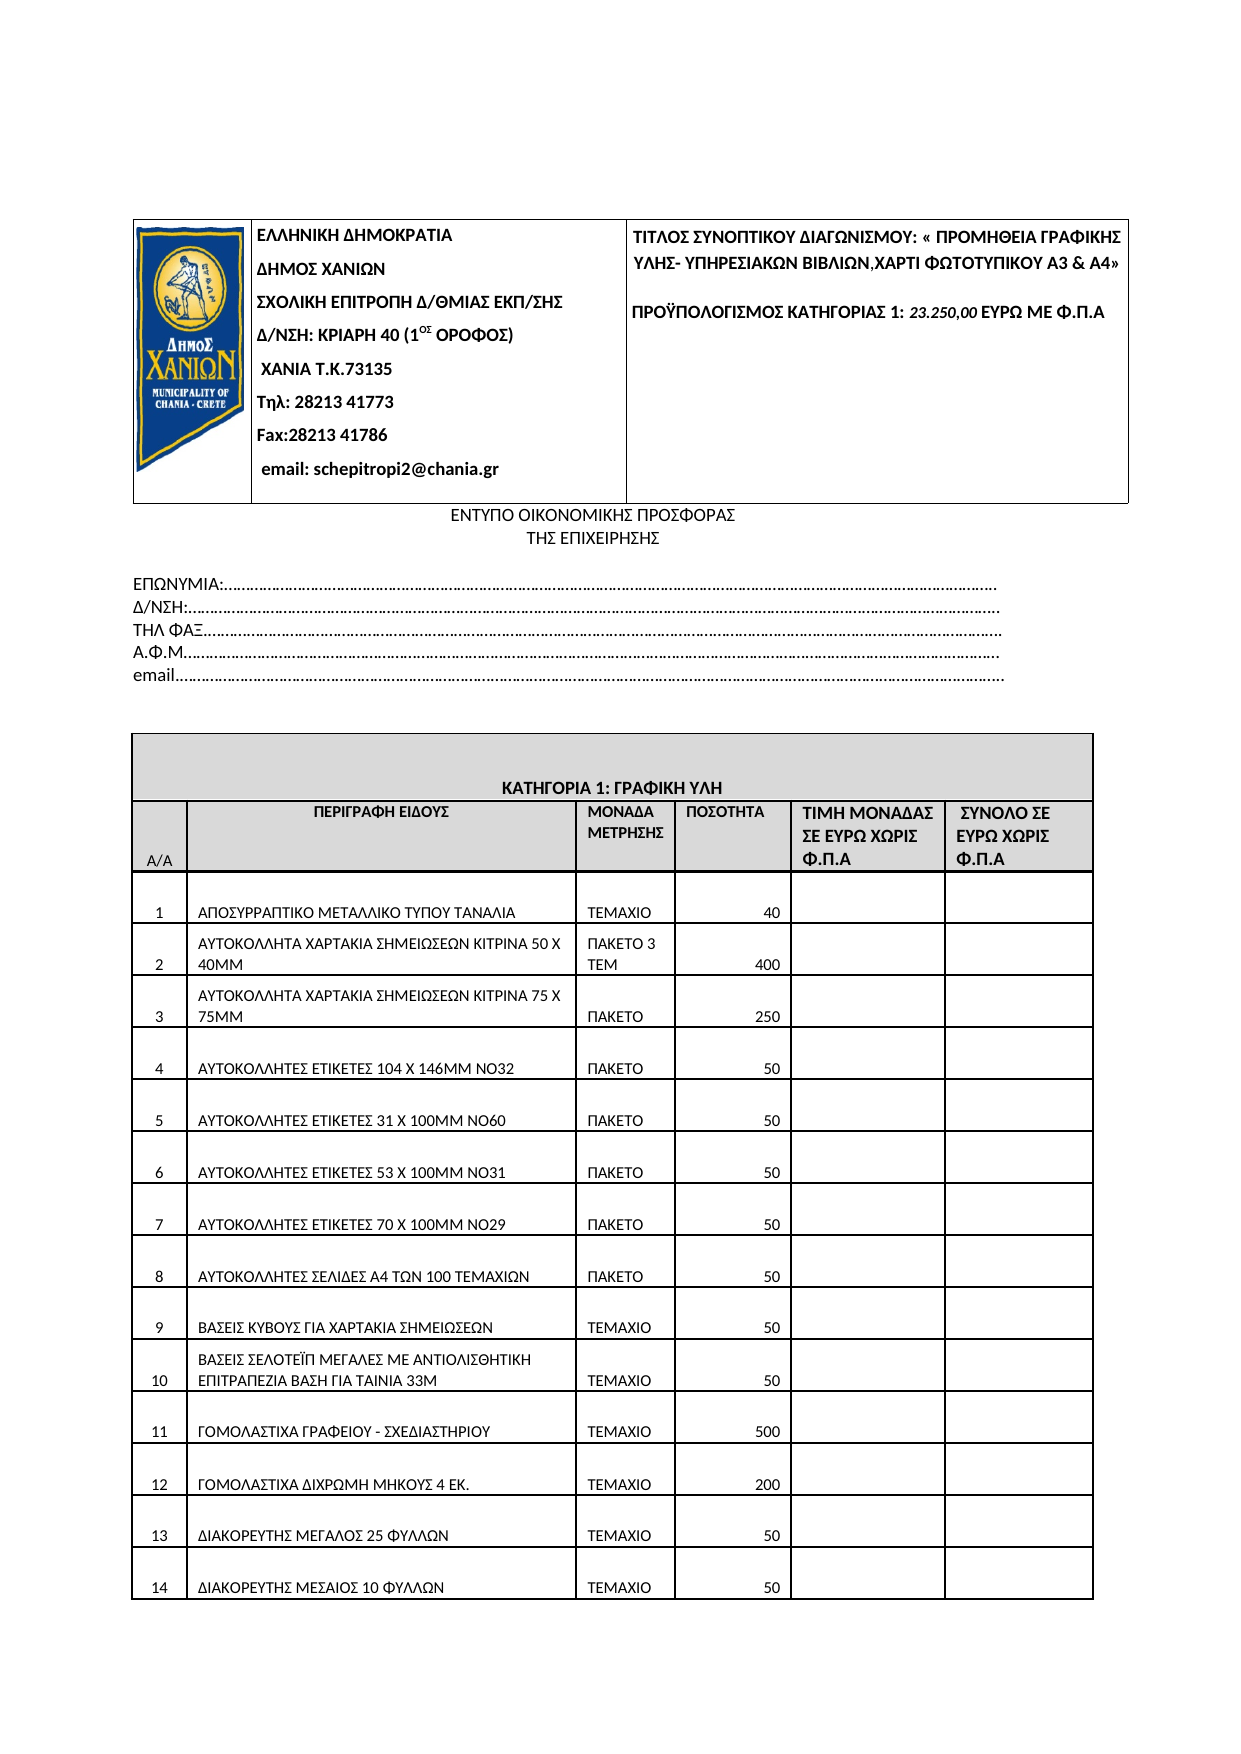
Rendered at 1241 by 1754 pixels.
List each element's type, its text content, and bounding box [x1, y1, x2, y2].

table_cell [946, 1496, 1092, 1546]
table_cell ΠΑΚΕΤΟ [577, 976, 674, 1026]
table_cell 50 [676, 1548, 790, 1598]
table_cell 400 [676, 924, 790, 974]
table_cell ΠΑΚΕΤΟ [577, 1028, 674, 1078]
table_cell 50 [676, 1496, 790, 1546]
table_cell ΓΟΜΟΛΑΣΤΙΧΑ ΓΡΑΦΕΙΟΥ - ΣΧΕΔΙΑΣΤΗΡΙΟΥ [188, 1392, 575, 1442]
table_cell [946, 1444, 1092, 1494]
table_cell [792, 873, 944, 922]
table_cell ΤΕΜΑΧΙΟ [577, 873, 674, 922]
table_cell ΑΥΤΟΚΟΛΛΗΤΕΣ ΣΕΛΙΔΕΣ Α4 ΤΩΝ 100 ΤΕΜΑΧΙΩΝ [188, 1236, 575, 1286]
table_cell 40 [676, 873, 790, 922]
table_cell 500 [676, 1392, 790, 1442]
table_cell [946, 1184, 1092, 1234]
table_cell ΤΕΜΑΧΙΟ [577, 1548, 674, 1598]
text Δ/ΝΣΗ:…………………………………………………………………………………………………………………………………………………………………….. [133, 595, 1053, 618]
table_cell ΑΥΤΟΚΟΛΛΗΤΕΣ ΕΤΙΚΕΤΕΣ 31 Χ 100MM NO60 [188, 1080, 575, 1130]
table_cell ΑΥΤΟΚΟΛΛΗΤΕΣ ΕΤΙΚΕΤΕΣ 53 Χ 100MM NO31 [188, 1132, 575, 1182]
table_cell ΣΥΝΟΛΟ ΣΕ ΕΥΡΩ ΧΩΡΙΣ Φ.Π.Α [946, 802, 1092, 870]
table_cell 9 [133, 1288, 186, 1338]
text Α.Φ.Μ……………………………………………………………………………………………………………………………………………………………………… [133, 641, 1132, 664]
table_cell ΤΕΜΑΧΙΟ [577, 1340, 674, 1390]
table_cell [792, 1236, 944, 1286]
table_cell [792, 1444, 944, 1494]
table_cell 13 [133, 1496, 186, 1546]
table_cell 50 [676, 1184, 790, 1234]
table_cell [946, 873, 1092, 922]
table_cell ΠΑΚΕΤΟ [577, 1236, 674, 1286]
table_cell ΓΟΜΟΛΑΣΤΙΧΑ ΔΙΧΡΩΜΗ ΜΗΚΟΥΣ 4 ΕΚ. [188, 1444, 575, 1494]
table_cell ΤΕΜΑΧΙΟ [577, 1392, 674, 1442]
table_cell ΑΥΤΟΚΟΛΛΗΤΕΣ ΕΤΙΚΕΤΕΣ 70 X 100MM NO29 [188, 1184, 575, 1234]
table_cell ΠΟΣΟΤΗΤΑ [676, 802, 790, 870]
table_cell ΤΙΜΗ ΜΟΝΑΔΑΣ ΣΕ ΕΥΡΩ ΧΩΡΙΣ Φ.Π.Α [792, 802, 944, 870]
table_cell ΠΑΚΕΤΟ [577, 1080, 674, 1130]
text ΤΗΣ ΕΠΙΧΕΙΡΗΣΗΣ [133, 526, 1053, 549]
table_cell 3 [133, 976, 186, 1026]
table_cell ΤΕΜΑΧΙΟ [577, 1496, 674, 1546]
table_cell [792, 1184, 944, 1234]
table_cell ΠΑΚΕΤΟ [577, 1132, 674, 1182]
table_cell [946, 1340, 1092, 1390]
table_cell 250 [676, 976, 790, 1026]
table_cell [792, 1132, 944, 1182]
table_cell 6 [133, 1132, 186, 1182]
table_cell [792, 1080, 944, 1130]
table_cell ΑΥΤΟΚΟΛΛΗΤΕΣ ΕΤΙΚΕΤΕΣ 104 Χ 146MM NO32 [188, 1028, 575, 1078]
table_cell [946, 1132, 1092, 1182]
table_cell 50 [676, 1080, 790, 1130]
table_cell 14 [133, 1548, 186, 1598]
table_cell [946, 1080, 1092, 1130]
table_cell [946, 924, 1092, 974]
table_cell ΒΑΣΕΙΣ ΣΕΛΟΤΕΪΠ ΜΕΓΑΛΕΣ ΜΕ ΑΝΤΙΟΛΙΣΘΗΤΙΚΗ ΕΠΙΤΡΑΠΕΖΙΑ ΒΑΣΗ ΓΙΑ ΤΑΙΝΙΑ 33Μ [188, 1340, 575, 1390]
table_cell ΔΙΑΚΟΡΕΥΤΗΣ ΜΕΓΑΛΟΣ 25 ΦΥΛΛΩΝ [188, 1496, 575, 1546]
table_cell [946, 1548, 1092, 1598]
table_cell 50 [676, 1028, 790, 1078]
table_cell ΠΕΡΙΓΡΑΦΗ ΕΙΔΟΥΣ [188, 802, 575, 870]
table_cell ΤΕΜΑΧΙΟ [577, 1288, 674, 1338]
table_cell 5 [133, 1080, 186, 1130]
text ΕΝΤΥΠΟ ΟΙΚΟΝΟΜΙΚΗΣ ΠΡΟΣΦΟΡΑΣ [133, 504, 1053, 526]
table_cell [792, 1392, 944, 1442]
table_cell [792, 1028, 944, 1078]
table_cell 50 [676, 1340, 790, 1390]
table_cell [792, 976, 944, 1026]
table_header ΕΛΛΗΝΙΚΗ ΔΗΜΟΚΡΑΤΙΑ ΔΗΜΟΣ ΧΑΝΙΩΝ ΣΧΟΛΙΚΗ ΕΠΙΤΡΟΠΗ Δ/ΘΜΙΑΣ ΕΚΠ/ΣΗΣ Δ/ΝΣΗ: ΚΡΙΑΡΗ 40 (1ΟΣ ΟΡΟΦΟΣ) ΧΑΝΙΑ Τ.Κ.73135 Τηλ: 28213 41773 Fax:28213 41786 email: schepitropi2@chania.gr [252, 220, 626, 503]
table_cell 50 [676, 1236, 790, 1286]
table_cell [946, 1236, 1092, 1286]
table_cell ΑΠΟΣΥΡΡΑΠΤΙΚΟ ΜΕΤΑΛΛΙΚΟ ΤΥΠΟΥ ΤΑΝΑΛΙΑ [188, 873, 575, 922]
table_cell [792, 924, 944, 974]
table_cell 2 [133, 924, 186, 974]
table_cell [792, 1340, 944, 1390]
table_cell 50 [676, 1288, 790, 1338]
table_cell ΠΑΚΕΤΟ [577, 1184, 674, 1234]
table_cell [946, 1028, 1092, 1078]
text email.……………………………………………………………………………………………………………………………………………………………………….. [133, 664, 1132, 687]
table_cell 12 [133, 1444, 186, 1494]
table_cell [792, 1496, 944, 1546]
text ΕΠΩΝΥΜΙΑ:…………………………………………………………………………………………………………………………………………………………….. [133, 572, 1053, 595]
table_cell 10 [133, 1340, 186, 1390]
table_header [134, 220, 251, 503]
table_cell ΒΑΣΕΙΣ ΚΥΒΟΥΣ ΓΙΑ ΧΑΡΤΑΚΙΑ ΣΗΜΕΙΩΣΕΩΝ [188, 1288, 575, 1338]
table_cell ΤΕΜΑΧΙΟ [577, 1444, 674, 1494]
table_cell 200 [676, 1444, 790, 1494]
table_cell ΔΙΑΚΟΡΕΥΤΗΣ ΜΕΣΑΙΟΣ 10 ΦΥΛΛΩΝ [188, 1548, 575, 1598]
text ΤΗΛ ΦΑΞ.…………………………………………………………………………………………………………………………………………………………………. [133, 618, 1132, 641]
table_cell 8 [133, 1236, 186, 1286]
table_cell [946, 1392, 1092, 1442]
table_cell ΠΑΚΕΤΟ 3 ΤΕΜ [577, 924, 674, 974]
table_cell 4 [133, 1028, 186, 1078]
table_cell [792, 1548, 944, 1598]
table_cell 7 [133, 1184, 186, 1234]
table_cell 11 [133, 1392, 186, 1442]
table_cell [792, 1288, 944, 1338]
table_header ΤΙΤΛΟΣ ΣΥΝΟΠΤΙΚΟΥ ΔΙΑΓΩΝΙΣΜΟΥ: « ΠΡΟΜΗΘΕΙΑ ΓΡΑΦΙΚΗΣ ΥΛΗΣ- ΥΠΗΡΕΣΙΑΚΩΝ ΒΙΒΛΙΩΝ,ΧΑΡΤΙ ΦΩΤΟΤΥΠΙΚΟΥ Α3 & Α4» ΠΡΟΫΠΟΛΟΓΙΣΜΟΣ ΚΑΤΗΓΟΡΙΑΣ 1: 23.250,00 ΕΥΡΩ ΜΕ Φ.Π.Α [627, 220, 1128, 503]
table_cell 1 [133, 873, 186, 922]
table_cell ΜΟΝΑΔΑ ΜΕΤΡΗΣΗΣ [577, 802, 674, 870]
picture [136, 227, 244, 472]
table_cell ΑΥΤΟΚΟΛΛΗΤΑ ΧΑΡΤΑΚΙΑ ΣΗΜΕΙΩΣΕΩΝ ΚΙΤΡΙΝΑ 75 Χ 75MM [188, 976, 575, 1026]
table_cell 50 [676, 1132, 790, 1182]
table_cell [946, 1288, 1092, 1338]
table_cell [946, 976, 1092, 1026]
table_header ΚΑΤΗΓΟΡΙΑ 1: ΓΡΑΦΙΚΗ ΥΛΗ [133, 734, 1092, 799]
table_cell ΑΥΤΟΚΟΛΛΗΤΑ ΧΑΡΤΑΚΙΑ ΣΗΜΕΙΩΣΕΩΝ ΚΙΤΡΙΝΑ 50 Χ 40MM [188, 924, 575, 974]
table_cell Α/Α [133, 802, 186, 870]
